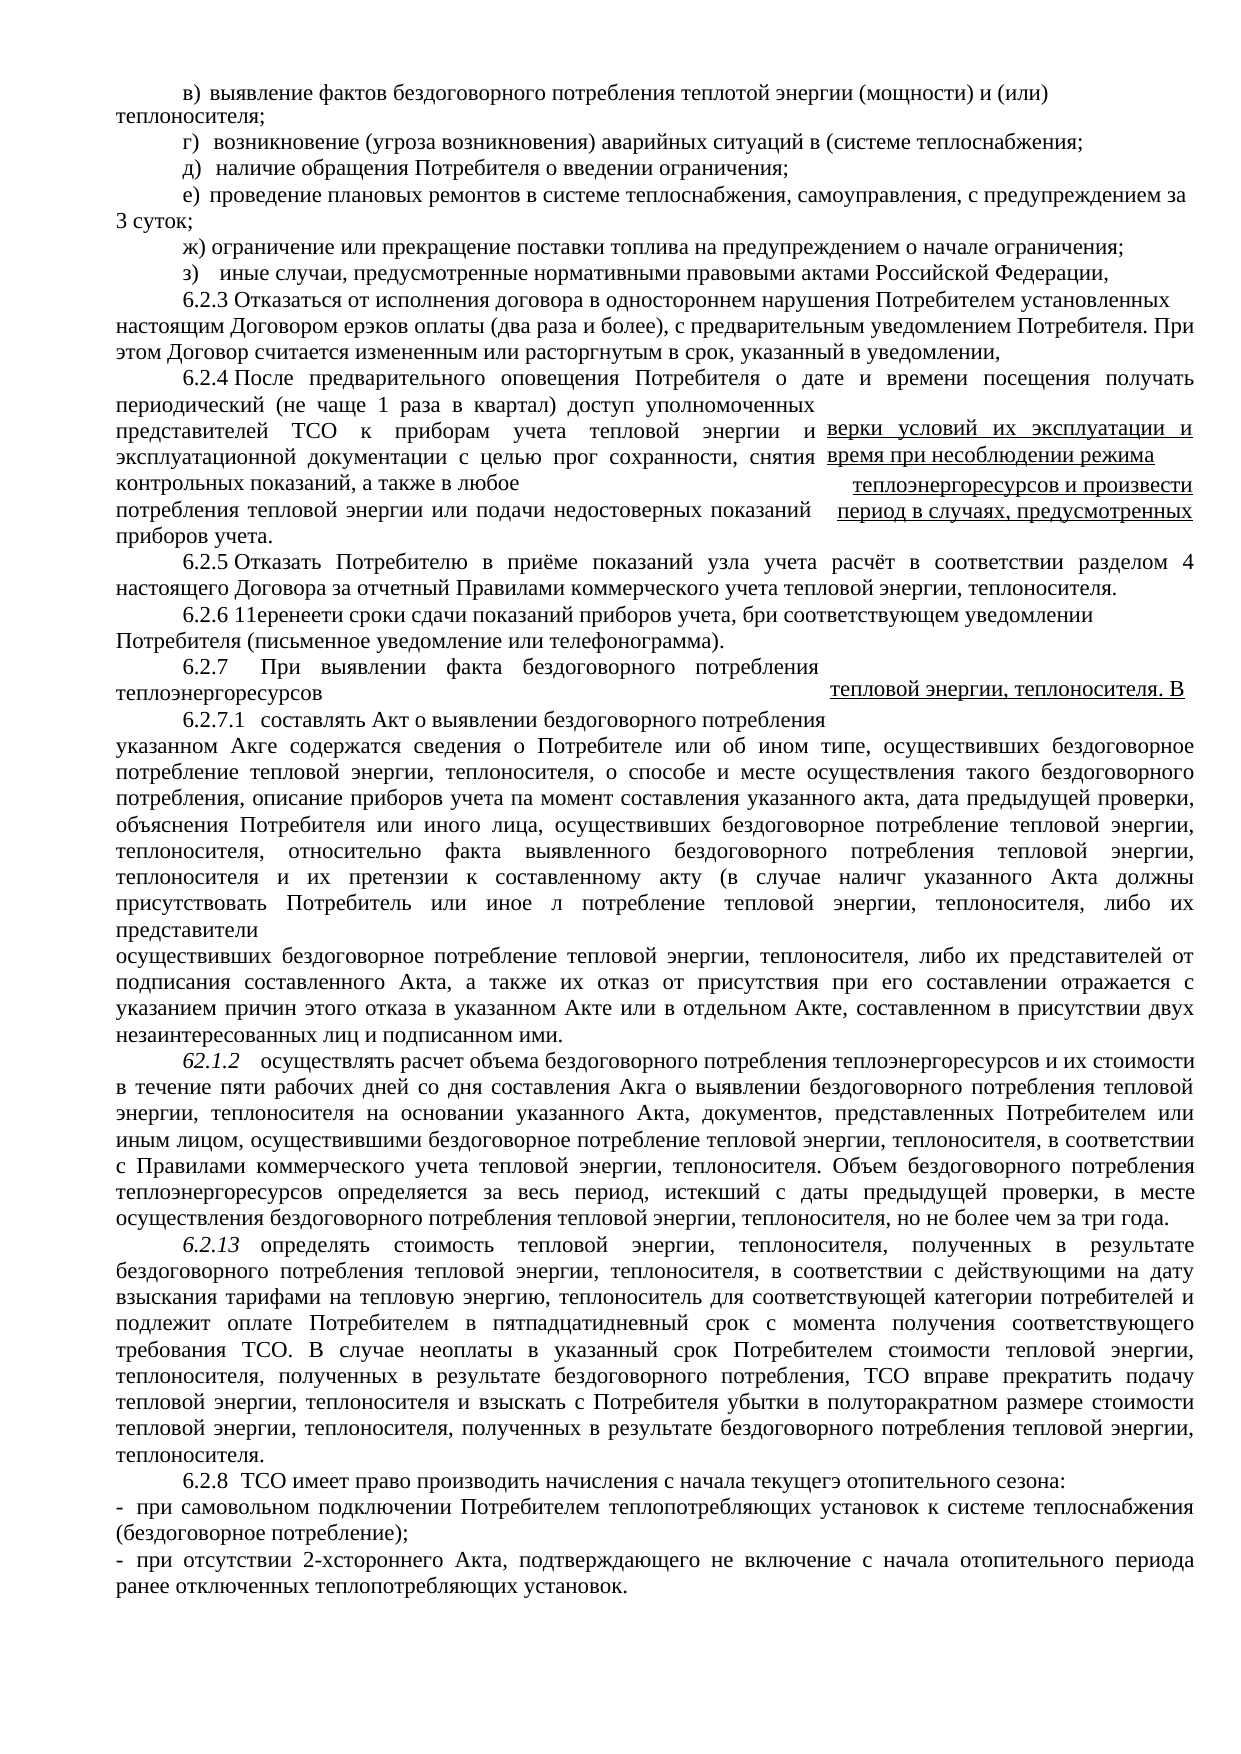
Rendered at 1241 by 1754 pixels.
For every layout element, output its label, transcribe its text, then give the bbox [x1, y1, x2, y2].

list составлять Акт о выявлении бездоговорного потребления [116, 706, 1196, 732]
text потребления тепловой энергии или подачи недостоверных показаний приборов учета. [116, 496, 1196, 549]
text д) наличие обращения Потребителя о введении ограничения; [116, 155, 1196, 181]
list при самовольном подключении Потребителем теплопотребляющих установок к системе теплоснабжения (бездоговорное потребление); [116, 1494, 1196, 1546]
list определять стоимость тепловой энергии, теплоносителя, полученных в результате бездоговорного потребления тепловой энергии, теплоносителя, в соответствии с действующими на дату взыскания тарифами на тепловую энергию, теплоноситель для соответствующей категории потребителей и подлежит оплате Потребителем в пятпадцатидневный срок с момента получения соответствующего требования ТСО. В случае неоплаты в указанный срок Потребителем стоимости тепловой энергии, теплоносителя, полученных в результате бездоговорного потребления, ТСО вправе прекратить подачу тепловой энергии, теплоносителя и взыскать с Потребителя убытки в полуторакратном размере стоимости тепловой энергии, теплоносителя, полученных в результате бездоговорного потребления тепловой энергии, теплоносителя. [116, 1231, 1196, 1467]
list осуществлять расчет объема бездоговорного потребления теплоэнергоресурсов и их стоимости в течение пяти рабочих дней со дня составления Акга о выявлении бездоговорного потребления тепловой энергии, теплоносителя на основании указанного Акта, документов, представленных Потребителем или иным лицом, осуществившими бездоговорное потребление тепловой энергии, теплоносителя, в соответствии с Правилами коммерческого учета тепловой энергии, теплоносителя. Объем бездоговорного потребления теплоэнергоресурсов определяется за весь период, истекший с даты предыдущей проверки, в месте осуществления бездоговорного потребления тепловой энергии, теплоносителя, но не более чем за три года. [116, 1047, 1196, 1231]
list Отказаться от исполнения договора в одностороннем нарушения Потребителем установленных настоящим Договором ерэков оплаты (два раза и более), с предварительным уведомлением Потребителя. При этом Договор считается измененным или расторгнутым в срок, указанный в уведомлении, [116, 286, 1196, 365]
text з) иные случаи, предусмотренные нормативными правовыми актами Российской Федерации, [116, 260, 1196, 286]
list ТСО имеет право производить начисления с начала текущегэ отопительного сезона: [116, 1467, 1196, 1494]
text в) выявление фактов бездоговорного потребления теплотой энергии (мощности) и (или) теплоносителя; [116, 81, 1196, 129]
list при отсутствии 2-хстороннего Акта, подтверждающего не включение с начала отопительного периода ранее отключенных теплопотребляющих установок. [116, 1546, 1196, 1599]
list 11еренеети сроки сдачи показаний приборов учета, бри соответствующем уведомлении Потребителя (письменное уведомление или телефонограмма). [116, 601, 1196, 654]
list При выявлении факта бездоговорного потребления теплоэнергоресурсов [116, 654, 1196, 706]
text ж) ограничение или прекращение поставки топлива на предупреждением о начале ограничения; [116, 234, 1196, 260]
text осуществивших бездоговорное потребление тепловой энергии, теплоносителя, либо их представителей от подписания составленного Акта, а также их отказ от присутствия при его составлении отражается с указанием причин этого отказа в указанном Акте или в отдельном Акте, составленном в присутствии двух незаинтересованных лиц и подписанном ими. [116, 942, 1196, 1047]
text указанном Акге содержатся сведения о Потребителе или об ином типе, осуществивших бездоговорное потребление тепловой энергии, теплоносителя, о способе и месте осуществления такого бездоговорного потребления, описание приборов учета па момент составления указанного акта, дата предыдущей проверки, объяснения Потребителя или иного лица, осуществивших бездоговорное потребление тепловой энергии, теплоносителя, относительно факта выявленного бездоговорного потребления тепловой энергии, теплоносителя и их претензии к составленному акту (в случае наличг указанного Акта должны присутствовать Потребитель или иное л потребление тепловой энергии, теплоносителя, либо их представители [116, 732, 1196, 942]
text г) возникновение (угроза возникновения) аварийных ситуаций в (системе теплоснабжения; [116, 129, 1196, 155]
text е) проведение плановых ремонтов в системе теплоснабжения, самоуправления, с предупреждением за 3 суток; [116, 181, 1196, 234]
list После предварительного оповещения Потребителя о дате и времени посещения получать периодический (не чаще 1 раза в квартал) доступ уполномоченных представителей ТСО к приборам учета тепловой энергии и эксплуатационной документации с целью прог сохранности, снятия контрольных показаний, а также в любое [116, 365, 1196, 496]
list Отказать Потребителю в приёме показаний узла учета расчёт в соответствии разделом 4 настоящего Договора за отчетный Правилами коммерческого учета тепловой энергии, теплоносителя. [116, 549, 1196, 601]
